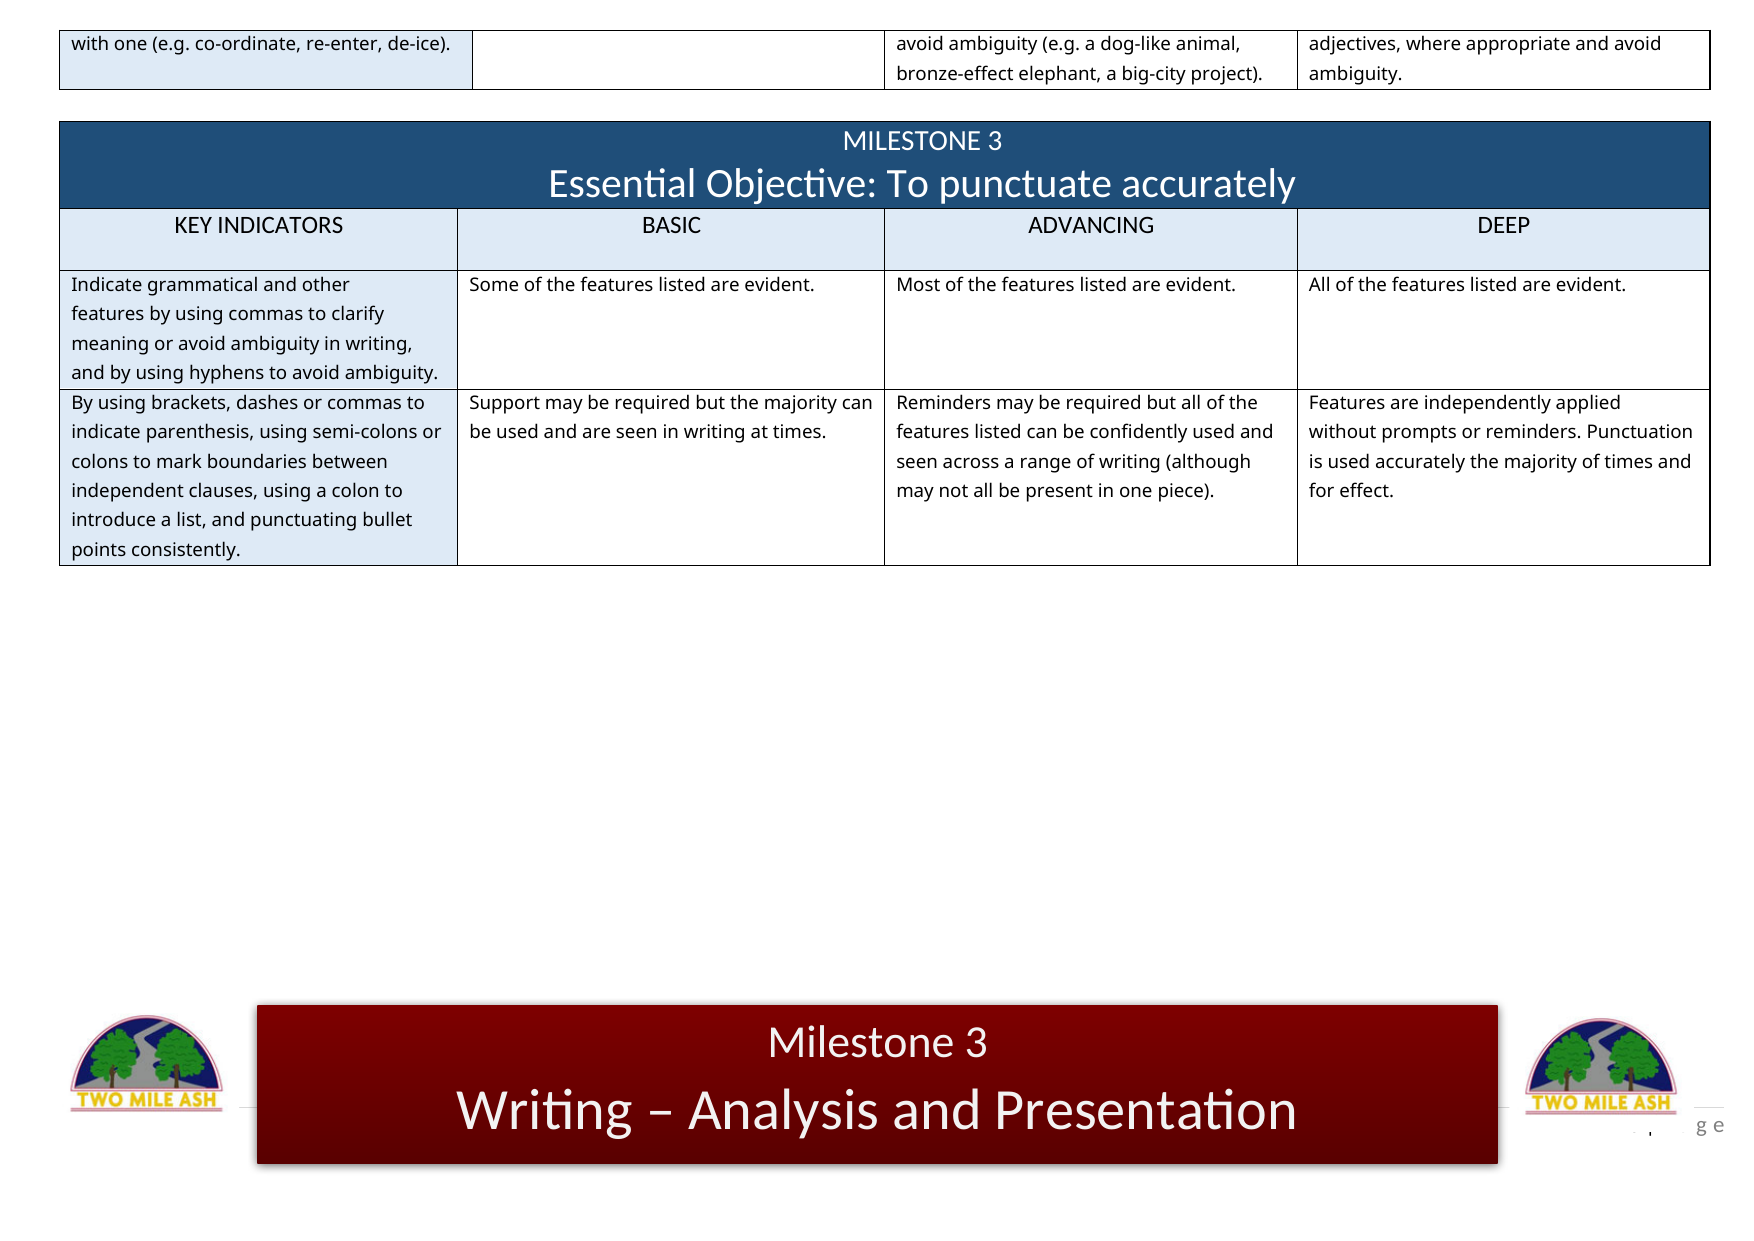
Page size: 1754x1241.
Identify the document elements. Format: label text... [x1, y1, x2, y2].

table_cell All of the features listed are evident. [1298, 271, 1709, 388]
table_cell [1298, 31, 1709, 89]
table_cell Some of the features listed are evident. [458, 271, 884, 388]
table_cell By using brackets, dashes or commas to indicate parenthesis, using semi-colons or colons to mark boundaries between independent clauses, using a colon to introduce a list, and punctuating bullet points consistently. [60, 390, 457, 565]
table_cell Indicate grammatical and other features by using commas to clarify meaning or avoid ambiguity in writing, and by using hyphens to avoid ambiguity. [60, 271, 457, 388]
table_cell BASIC [458, 209, 884, 270]
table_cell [885, 31, 1297, 89]
table_cell DEEP [1298, 209, 1709, 270]
picture [1509, 1008, 1694, 1132]
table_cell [473, 31, 884, 89]
table_cell Support may be required but the majority can be used and are seen in writing at times. [458, 390, 884, 565]
table_cell KEY INDICATORS [60, 209, 457, 270]
table_cell Most of the features listed are evident. [885, 271, 1297, 388]
table_cell ADVANCING [885, 209, 1297, 270]
table_cell Reminders may be required but all of the features listed can be confidently used and seen across a range of writing (although may not all be present in one piece). [885, 390, 1297, 565]
table_cell Features are independently applied without prompts or reminders. Punctuation is used accurately the majority of times and for effect. [1298, 390, 1709, 565]
picture [54, 1006, 240, 1129]
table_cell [60, 31, 472, 89]
table_header MILESTONE 3 Essential Objective: To punctuate accurately [60, 122, 1709, 208]
